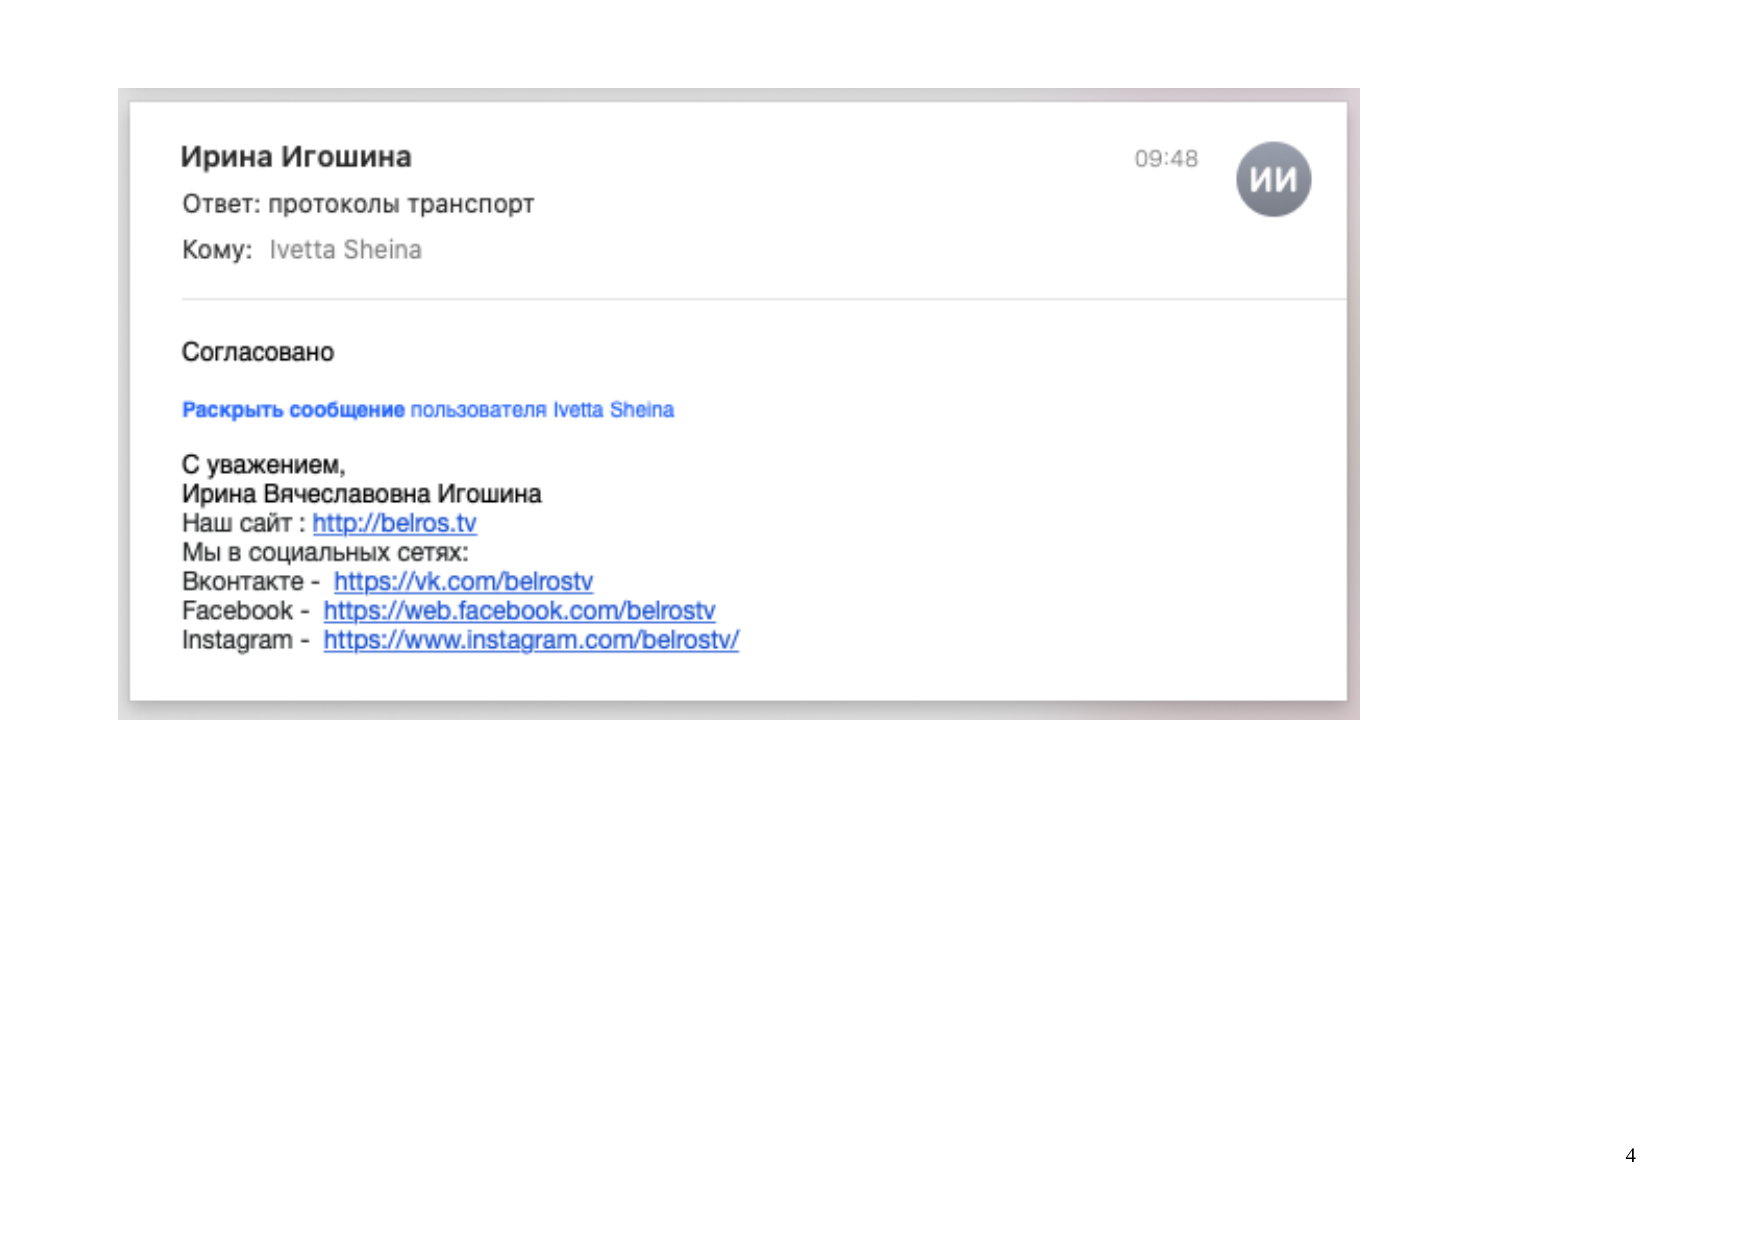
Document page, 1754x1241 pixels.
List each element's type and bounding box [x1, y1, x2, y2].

picture [118, 88, 1360, 720]
